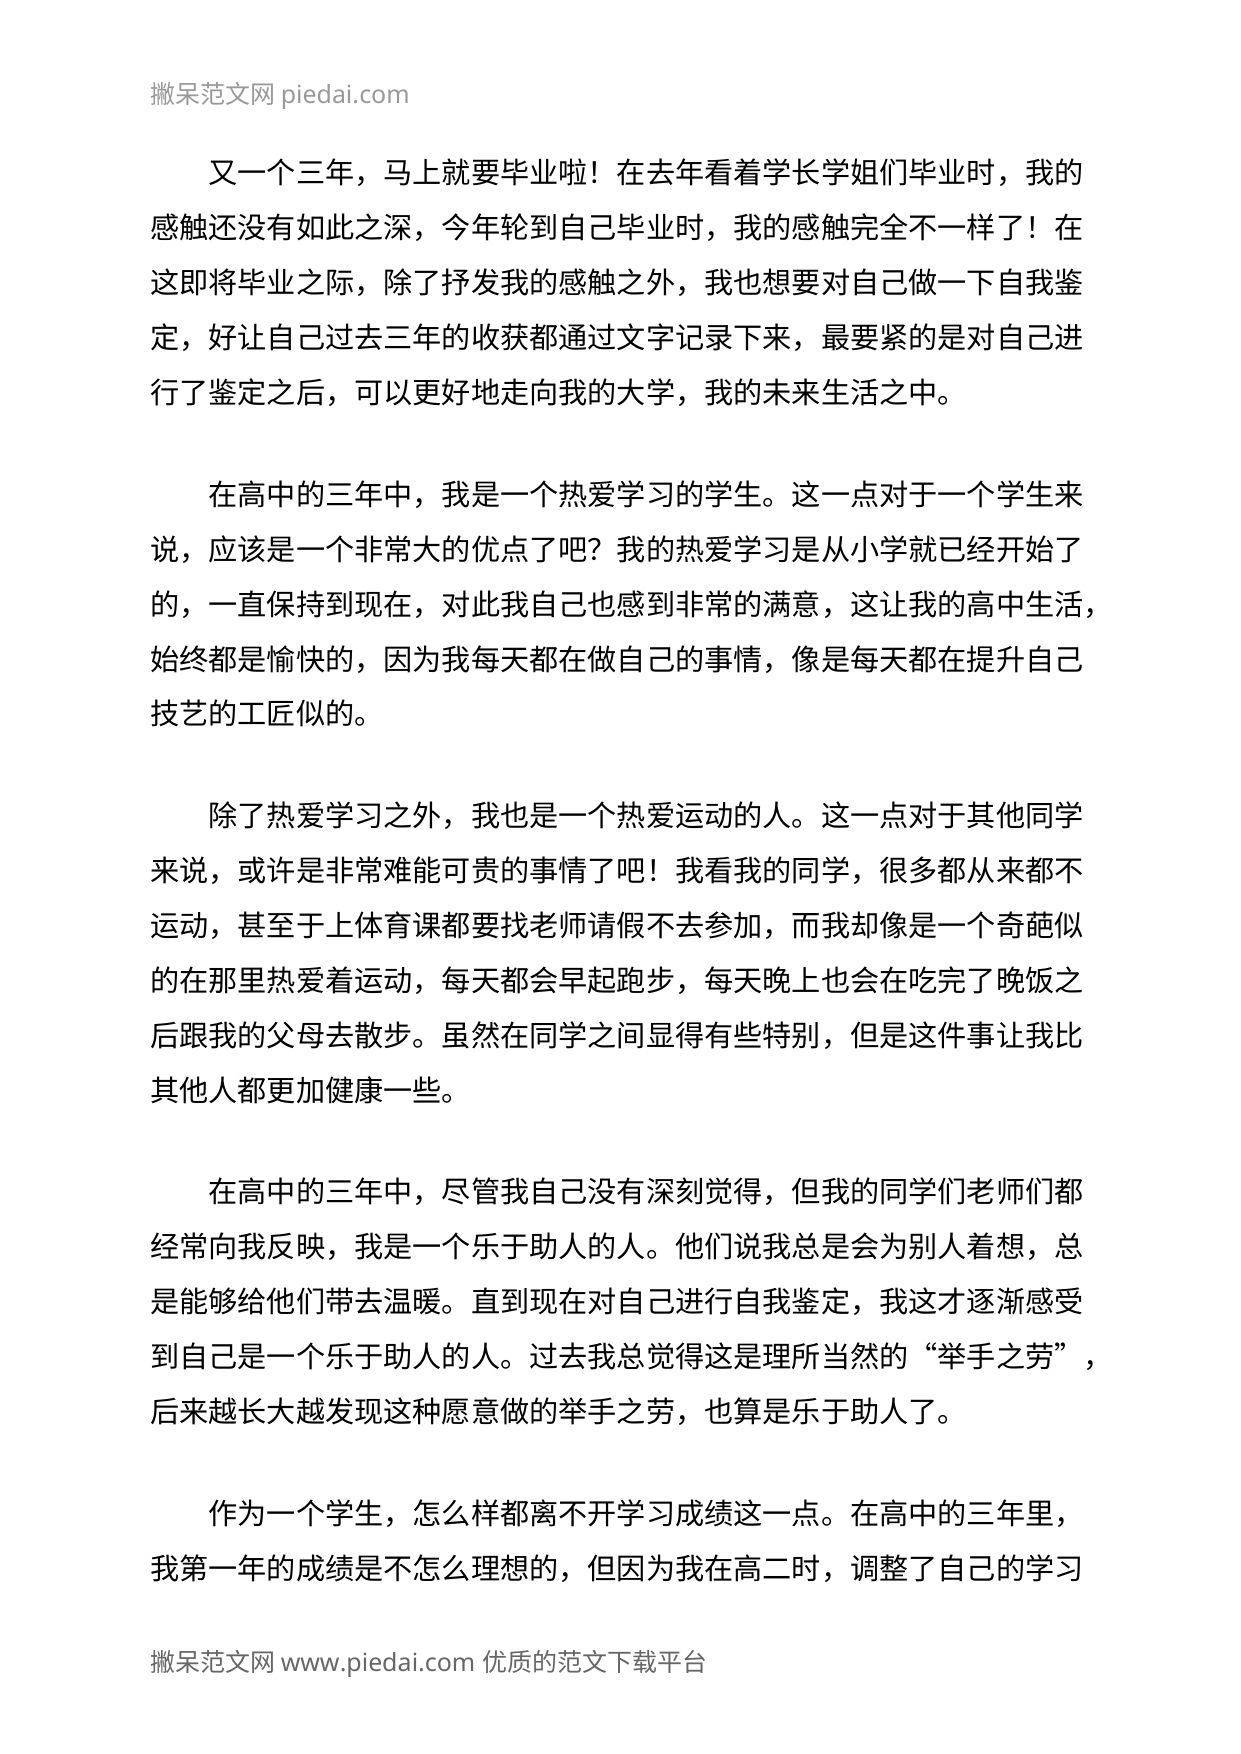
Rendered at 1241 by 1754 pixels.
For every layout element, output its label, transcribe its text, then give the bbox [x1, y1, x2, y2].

text 在高中的三年中，尽管我自己没有深刻觉得，但我的同学们老师们都经常向我反映，我是一个乐于助人的人。他们说我总是会为别人着想，总是能够给他们带去温暖。直到现在对自己进行自我鉴定，我这才逐渐感受到自己是一个乐于助人的人。过去我总觉得这是理所当然的“举手之劳”，后来越长大越发现这种愿意做的举手之劳，也算是乐于助人了。 [150, 1169, 1090, 1431]
text 在高中的三年中，我是一个热爱学习的学生。这一点对于一个学生来说，应该是一个非常大的优点了吧？我的热爱学习是从小学就已经开始了的，一直保持到现在，对此我自己也感到非常的满意，这让我的高中生活，始终都是愉快的，因为我每天都在做自己的事情，像是每天都在提升自己技艺的工匠似的。 [150, 471, 1090, 733]
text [150, 1490, 1090, 1587]
text 又一个三年，马上就要毕业啦！在去年看着学长学姐们毕业时，我的感触还没有如此之深，今年轮到自己毕业时，我的感触完全不一样了！在这即将毕业之际，除了抒发我的感触之外，我也想要对自己做一下自我鉴定，好让自己过去三年的收获都通过文字记录下来，最要紧的是对自己进行了鉴定之后，可以更好地走向我的大学，我的未来生活之中。 [150, 150, 1090, 412]
text 除了热爱学习之外，我也是一个热爱运动的人。这一点对于其他同学来说，或许是非常难能可贵的事情了吧！我看我的同学，很多都从来都不运动，甚至于上体育课都要找老师请假不去参加，而我却像是一个奇葩似的在那里热爱着运动，每天都会早起跑步，每天晚上也会在吃完了晚饭之后跟我的父母去散步。虽然在同学之间显得有些特别，但是这件事让我比其他人都更加健康一些。 [150, 793, 1090, 1109]
